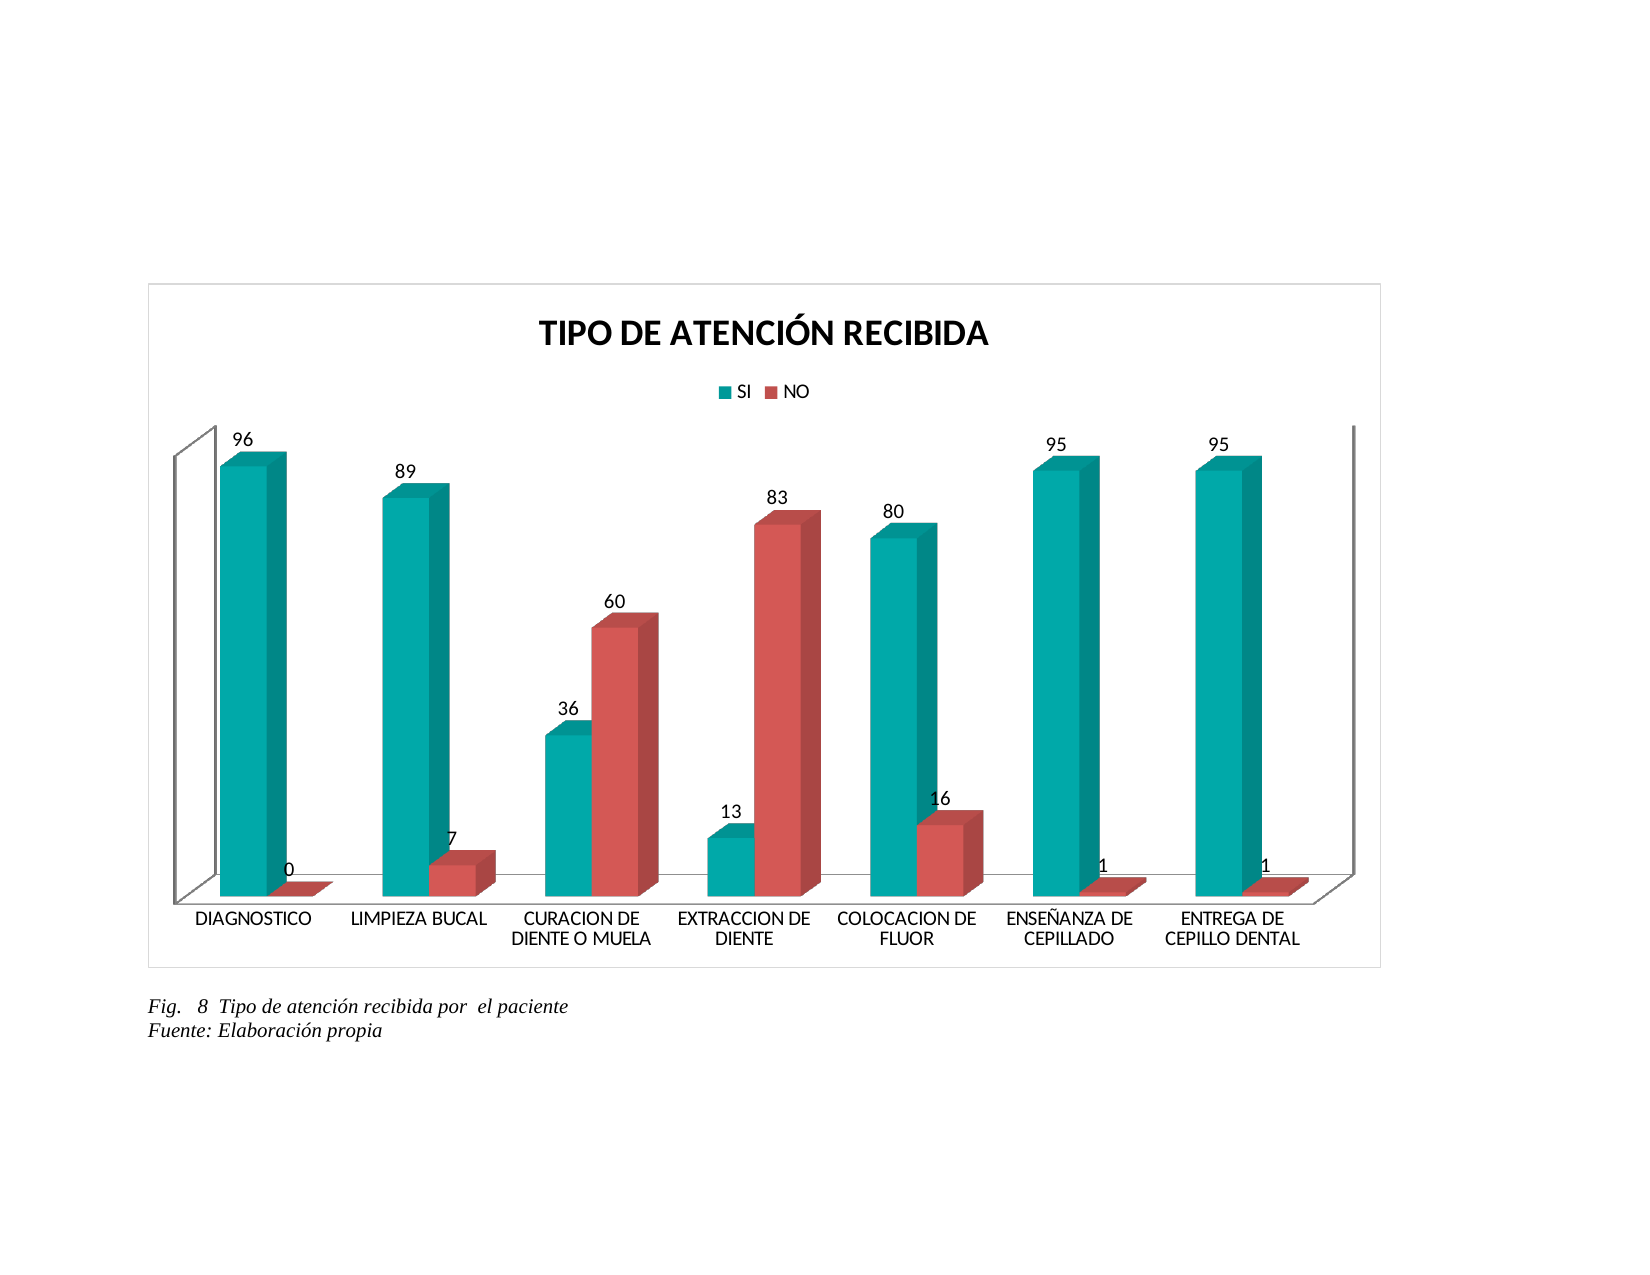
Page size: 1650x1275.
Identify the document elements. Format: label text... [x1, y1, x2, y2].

text Fig. 8 Tipo de atención recibida por el paciente [148, 993, 1502, 1018]
text Fuente: Elaboración propia [148, 1018, 1502, 1042]
